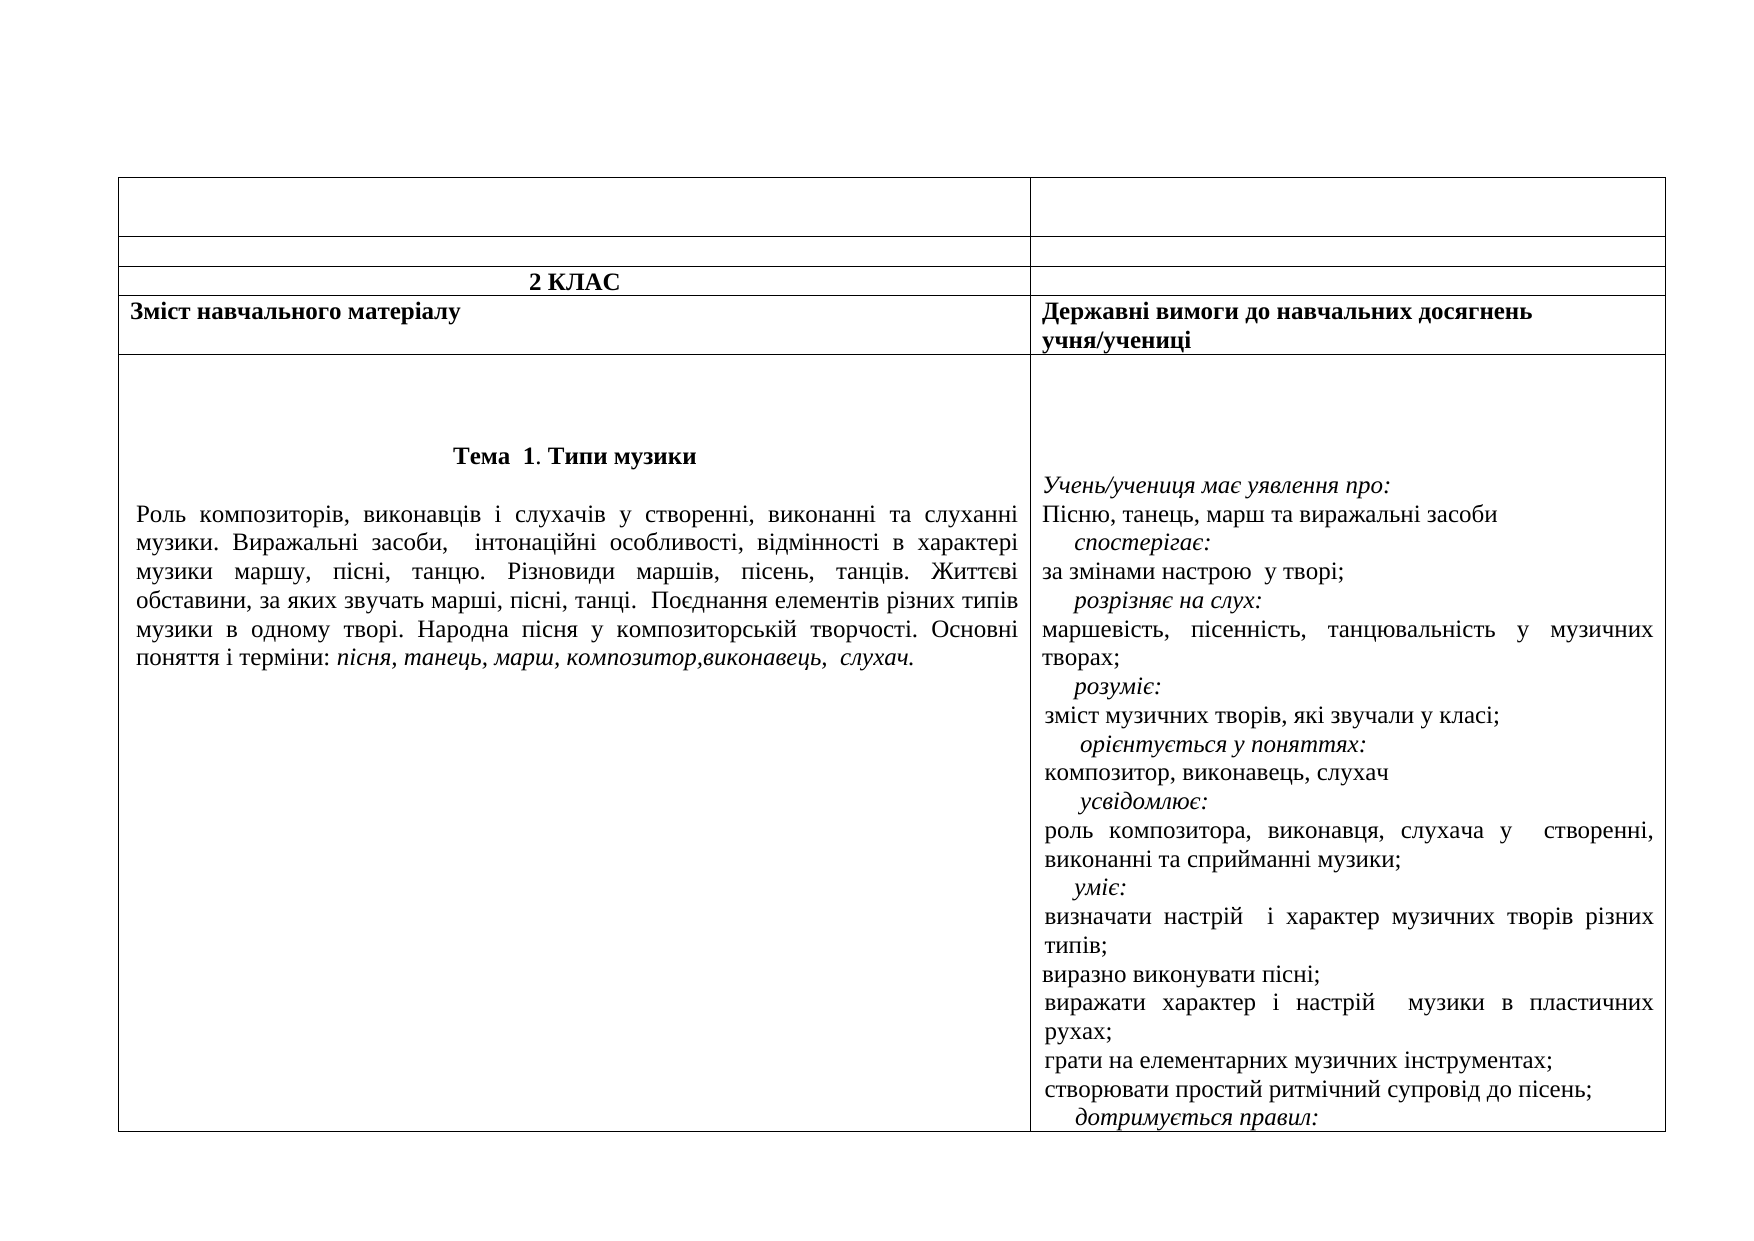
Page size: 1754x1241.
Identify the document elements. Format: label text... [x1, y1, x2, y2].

table_cell [1031, 178, 1665, 236]
table_cell Зміст навчального матеріалу [119, 296, 1030, 354]
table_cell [1031, 355, 1665, 1131]
table_cell [1031, 267, 1665, 295]
table_cell [1031, 237, 1665, 266]
table_cell [119, 237, 1030, 266]
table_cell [119, 355, 1030, 1131]
table_cell 2 КЛАС [119, 267, 1030, 295]
table_cell [119, 178, 1030, 236]
table_cell Державні вимоги до навчальних досягнень учня/учениці [1031, 296, 1665, 354]
